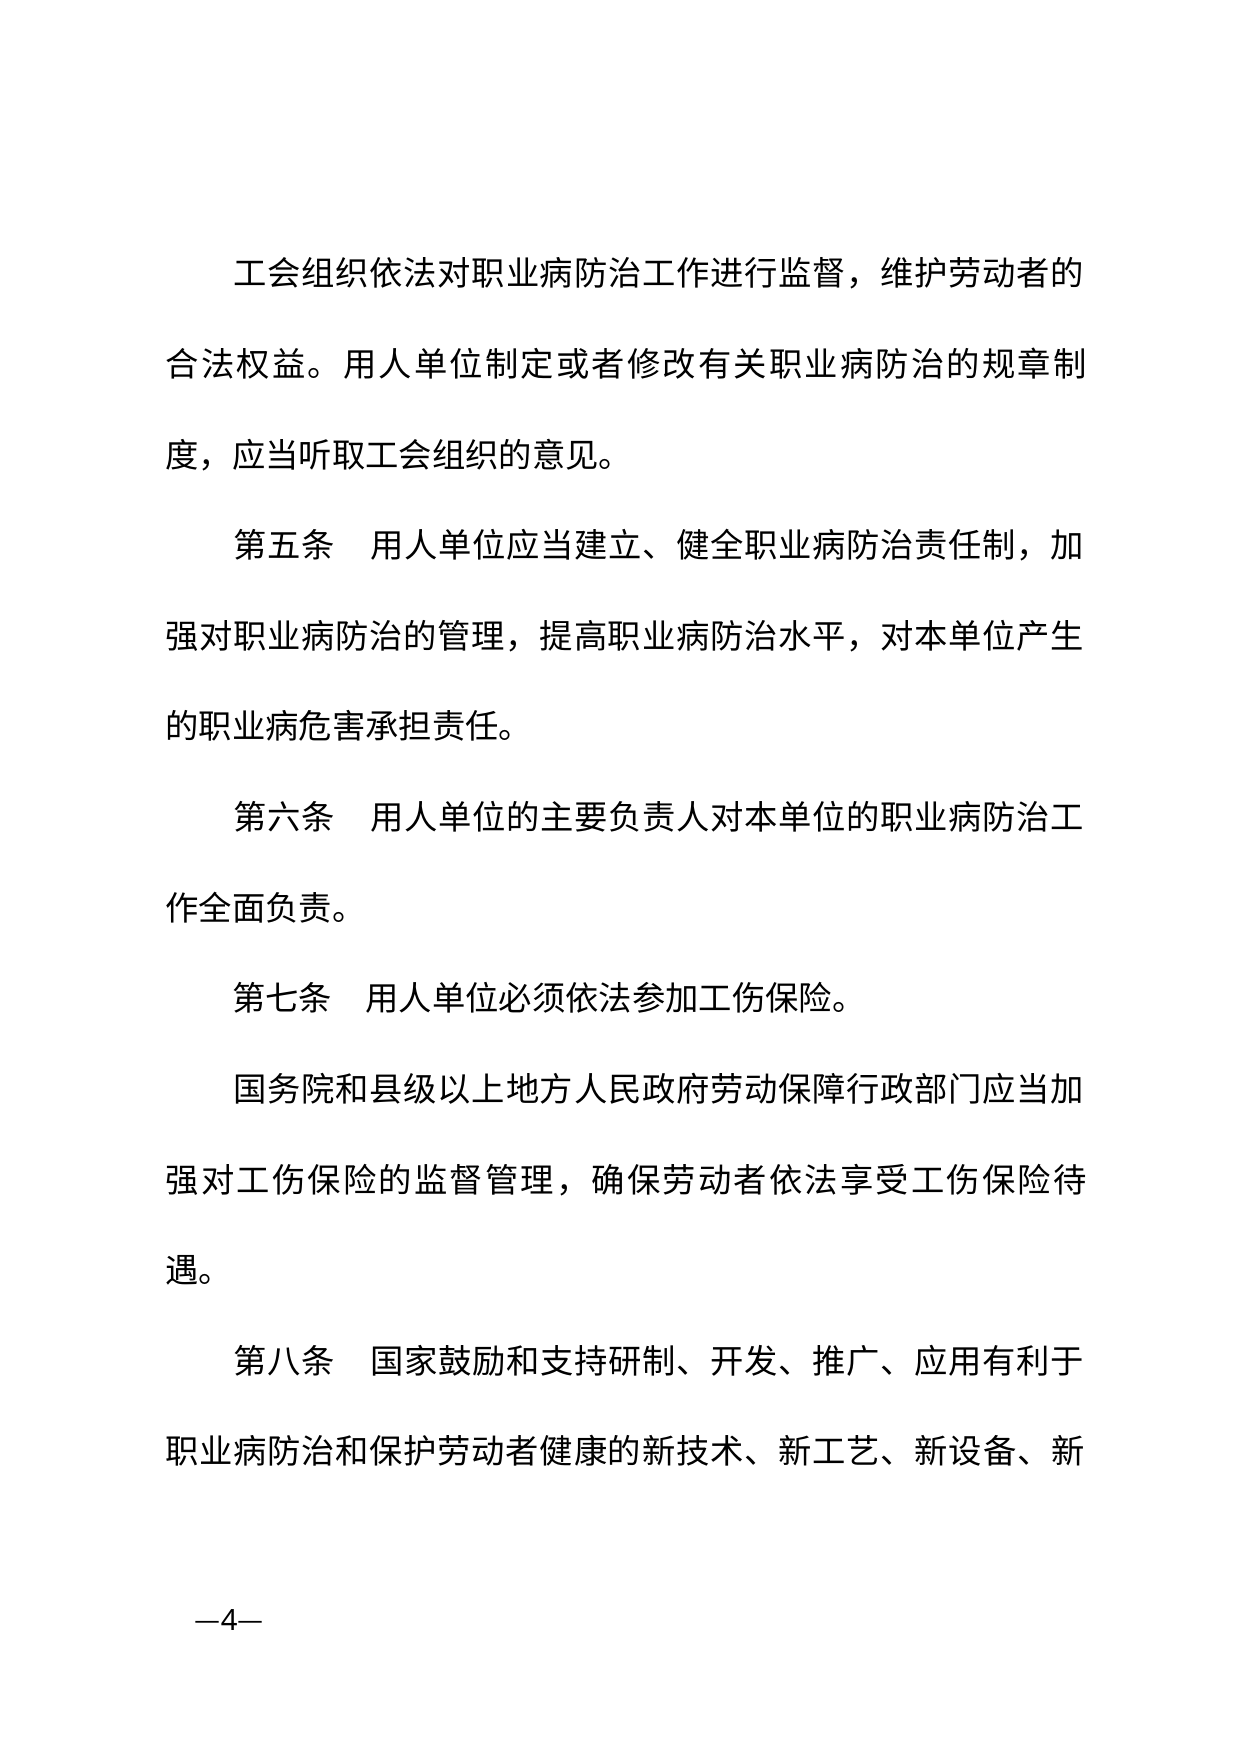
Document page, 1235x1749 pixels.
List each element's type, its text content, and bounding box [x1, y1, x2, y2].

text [165, 1313, 1087, 1495]
text 第五条 用人单位应当建立、健全职业病防治责任制，加强对职业病防治的管理，提高职业病防治水平，对本单位产生的职业病危害承担责任。 [165, 498, 1087, 770]
text 国务院和县级以上地方人民政府劳动保障行政部门应当加强对工伤保险的监督管理，确保劳动者依法享受工伤保险待遇。 [165, 1042, 1087, 1313]
text 第七条 用人单位必须依法参加工伤保险。 [165, 951, 1087, 1042]
text 工会组织依法对职业病防治工作进行监督，维护劳动者的合法权益。用人单位制定或者修改有关职业病防治的规章制度，应当听取工会组织的意见。 [165, 226, 1087, 498]
text 第六条 用人单位的主要负责人对本单位的职业病防治工作全面负责。 [165, 770, 1087, 951]
